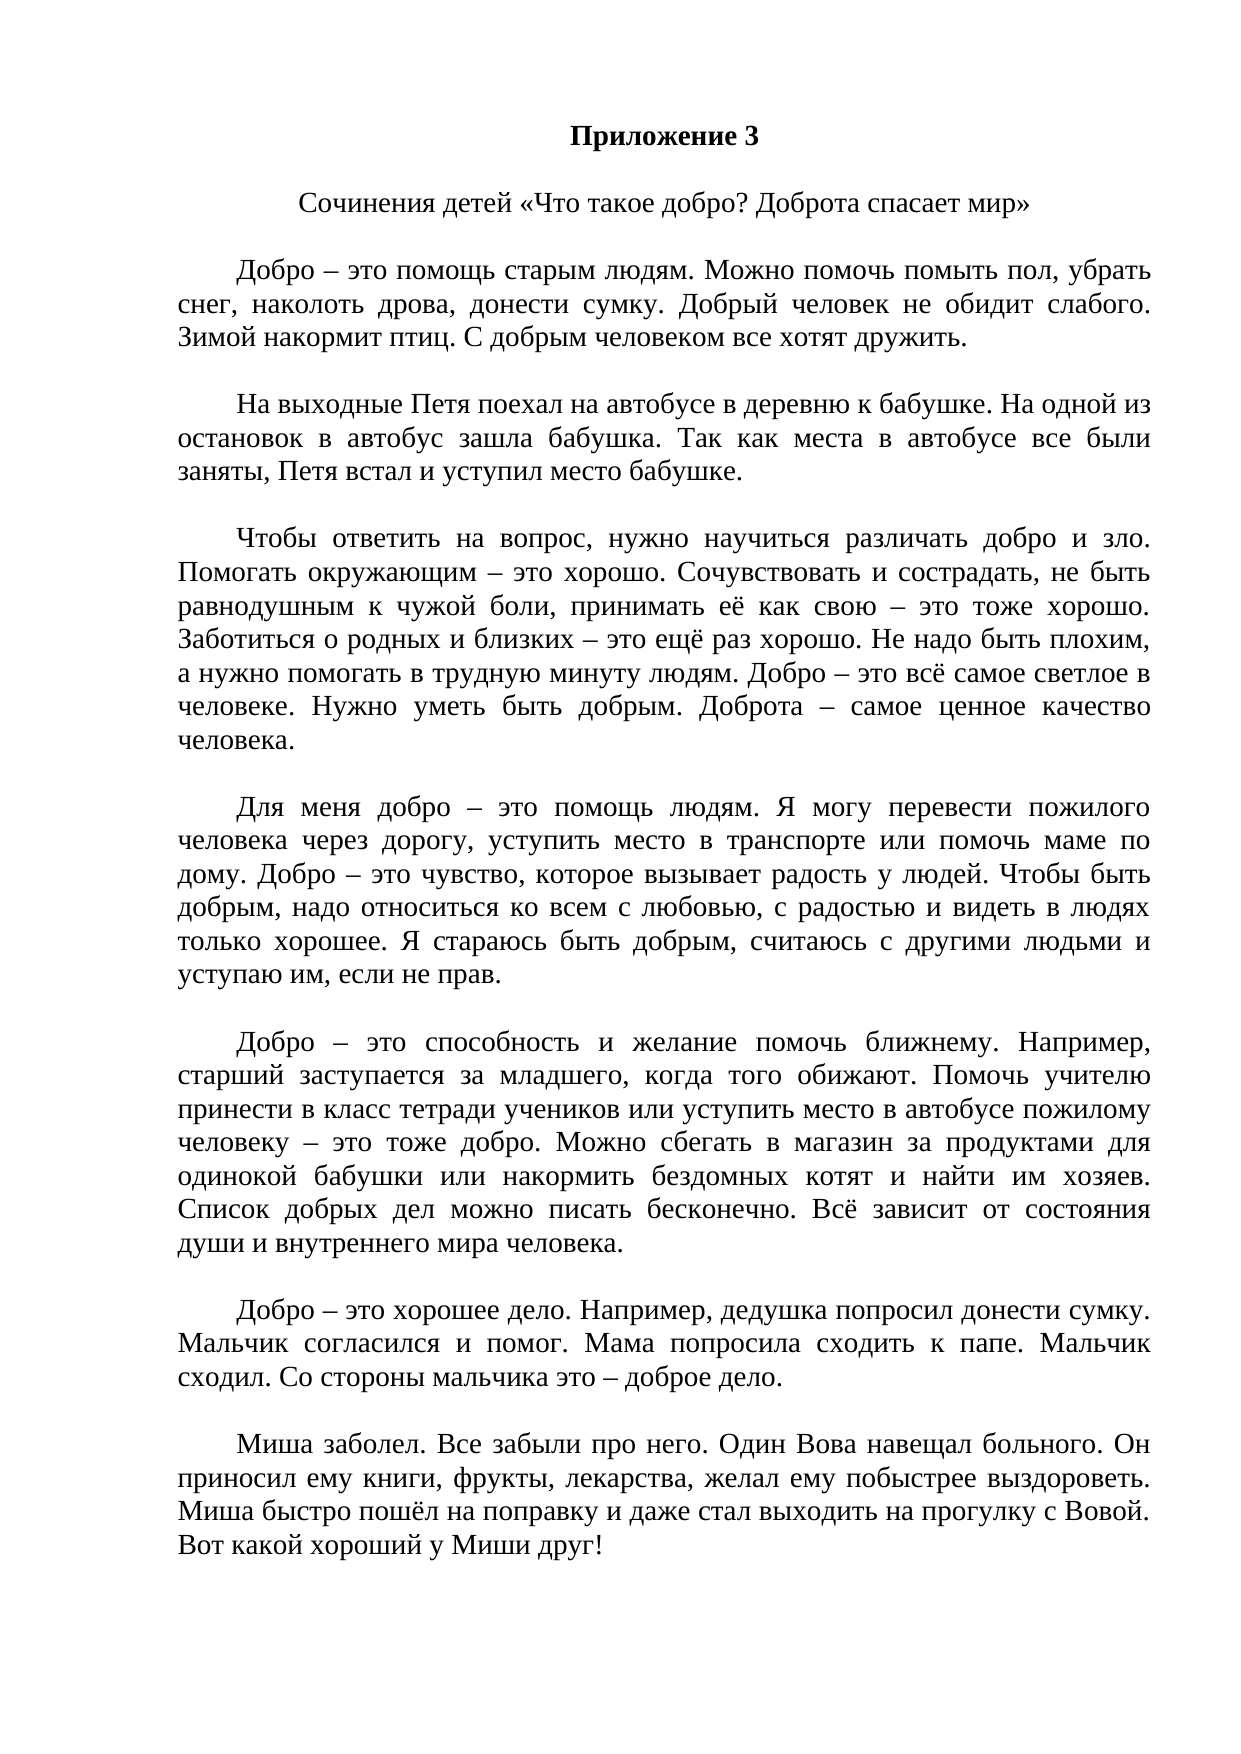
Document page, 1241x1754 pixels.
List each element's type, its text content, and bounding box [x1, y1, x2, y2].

text Добро – это хорошее дело. Например, дедушка попросил донести сумку. Мальчик согласился и помог. Мама попросила сходить к папе. Мальчик сходил. Со стороны мальчика это – доброе дело. [177, 1292, 1152, 1393]
text Приложение 3 [177, 118, 1152, 152]
text На выходные Петя поехал на автобусе в деревню к бабушке. На одной из остановок в автобус зашла бабушка. Так как места в автобусе все были заняты, Петя встал и уступил место бабушке. [177, 386, 1152, 487]
text Добро – это способность и желание помочь ближнему. Например, старший заступается за младшего, когда того обижают. Помочь учителю принести в класс тетради учеников или уступить место в автобусе пожилому человеку – это тоже добро. Можно сбегать в магазин за продуктами для одинокой бабушки или накормить бездомных котят и найти им хозяев. Список добрых дел можно писать бесконечно. Всё зависит от состояния души и внутреннего мира человека. [177, 1024, 1152, 1258]
text Для меня добро – это помощь людям. Я могу перевести пожилого человека через дорогу, уступить место в транспорте или помочь маме по дому. Добро – это чувство, которое вызывает радость у людей. Чтобы быть добрым, надо относиться ко всем с любовью, с радостью и видеть в людях только хорошее. Я стараюсь быть добрым, считаюсь с другими людьми и уступаю им, если не прав. [177, 789, 1152, 990]
text Чтобы ответить на вопрос, нужно научиться различать добро и зло. Помогать окружающим – это хорошо. Сочувствовать и сострадать, не быть равнодушным к чужой боли, принимать её как свою – это тоже хорошо. Заботиться о родных и близких – это ещё раз хорошо. Не надо быть плохим, а нужно помогать в трудную минуту людям. Добро – это всё самое светлое в человеке. Нужно уметь быть добрым. Доброта – самое ценное качество человека. [177, 521, 1152, 755]
text Миша заболел. Все забыли про него. Один Вова навещал больного. Он приносил ему книги, фрукты, лекарства, желал ему побыстрее выздороветь. Миша быстро пошёл на поправку и даже стал выходить на прогулку с Вовой. Вот какой хороший у Миши друг! [177, 1426, 1152, 1560]
text Добро – это помощь старым людям. Можно помочь помыть пол, убрать снег, наколоть дрова, донести сумку. Добрый человек не обидит слабого. Зимой накормит птиц. С добрым человеком все хотят дружить. [177, 252, 1152, 353]
text Сочинения детей «Что такое добро? Доброта спасает мир» [177, 185, 1152, 219]
